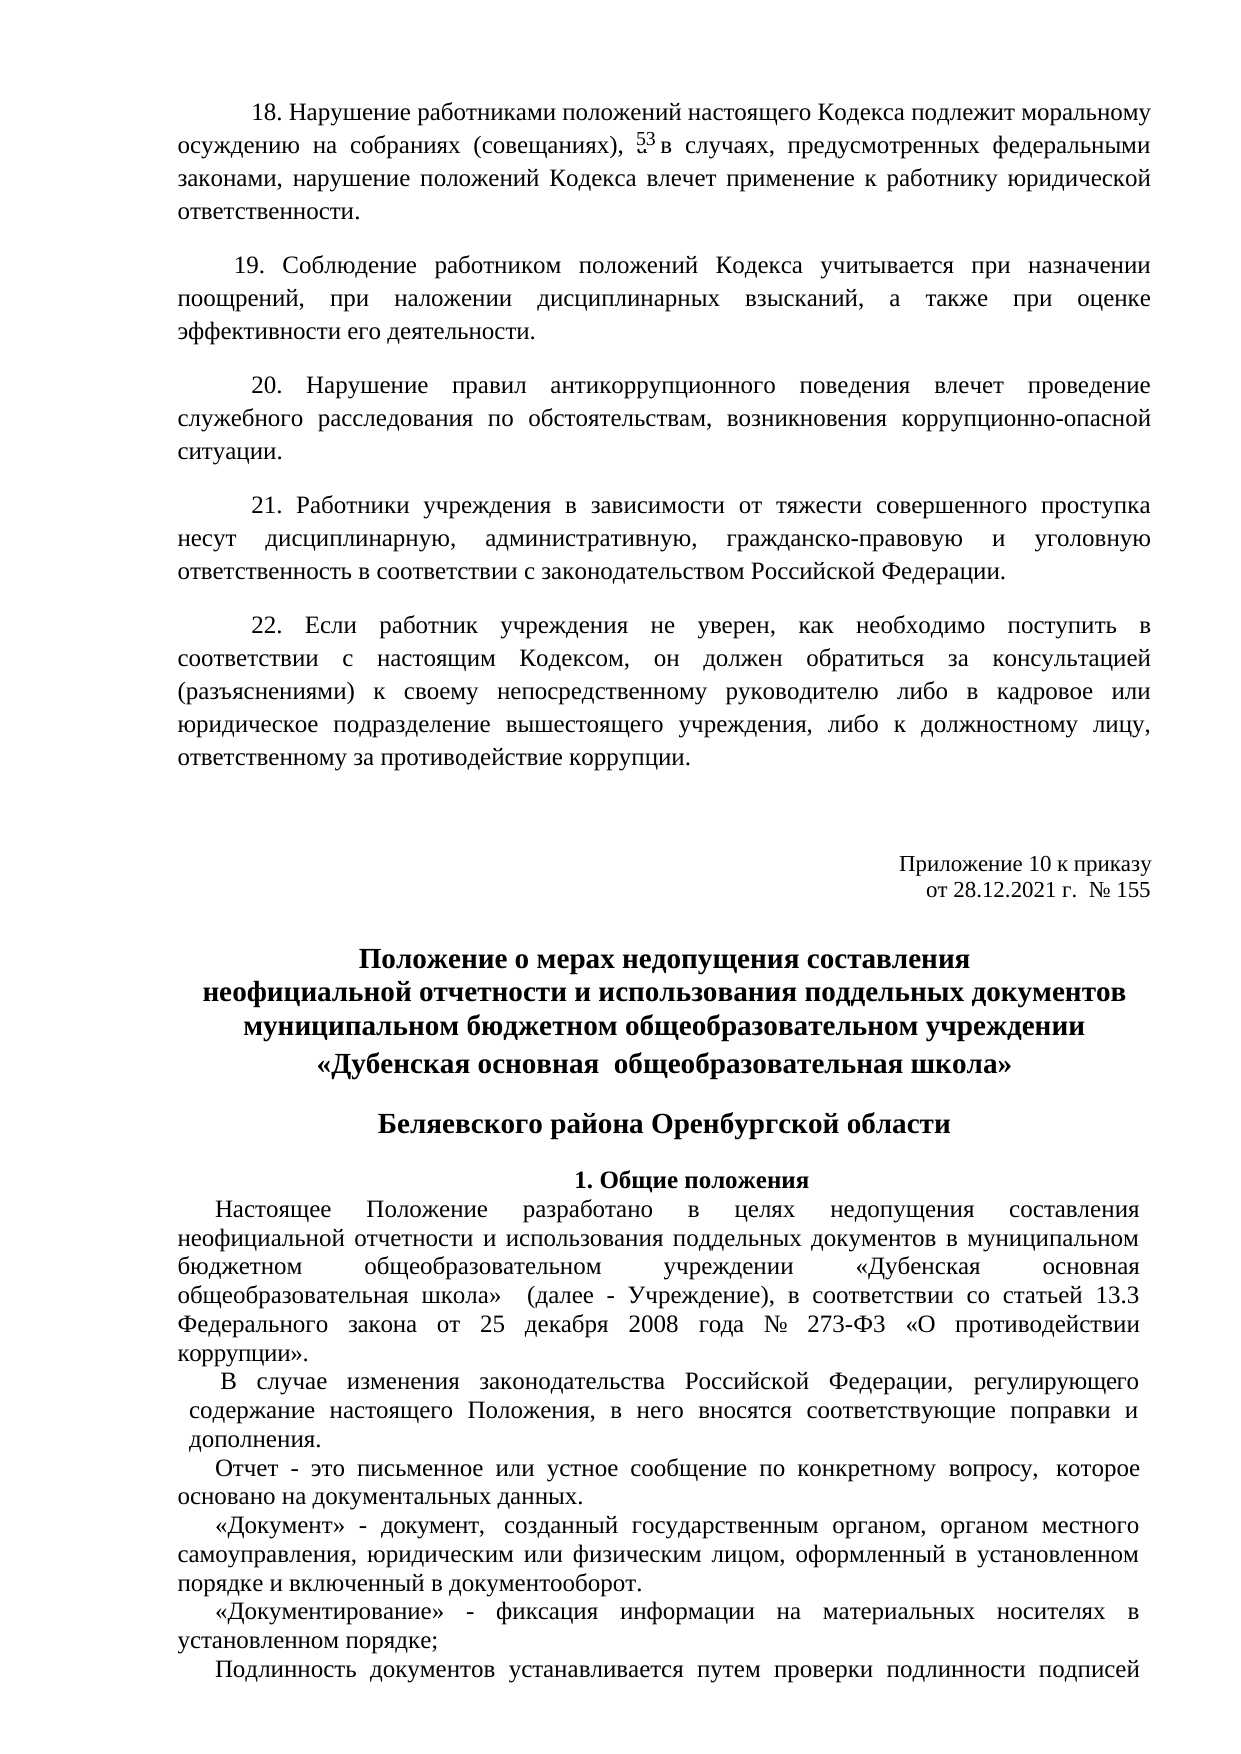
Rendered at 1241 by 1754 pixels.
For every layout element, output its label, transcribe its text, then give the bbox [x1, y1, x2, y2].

list Отчет - это письменное или устное сообщение по конкретному вопросу, которое основано на документальных данных. [177, 1453, 1140, 1510]
text В случае изменения законодательства Российской Федерации, регулирующего содержание настоящего Положения, в него вносятся соответствующие поправки и дополнения. [189, 1366, 1139, 1453]
text неофициальной отчетности и использования поддельных документов [197, 974, 1132, 1008]
list «Документирование» - фиксация информации на материальных носителях в установленном порядке; [177, 1596, 1140, 1654]
text Приложение 10 к приказу [177, 850, 1152, 876]
list «Документ» - документ, созданный государственным органом, органом местного самоуправления, юридическим или физическим лицом, оформленный в установленном порядке и включенный в документооборот. [177, 1510, 1139, 1596]
text 18. Нарушение работниками положений настоящего Кодекса подлежит моральному осуждению на собраниях (совещаниях), а в случаях, предусмотренных федеральными законами, нарушение положений Кодекса влечет применение к работнику юридической ответственности. [177, 97, 1152, 225]
text 20. Нарушение правил антикоррупционного поведения влечет проведение служебного расследования по обстоятельствам, возникновения коррупционно-опасной ситуации. [177, 370, 1152, 465]
text от 28.12.2021 г. № 155 [177, 876, 1152, 902]
text Положение о мерах недопущения составления [197, 941, 1132, 974]
text муниципальном бюджетном общеобразовательном учреждении «Дубенская основная общеобразовательная школа» [197, 1008, 1132, 1080]
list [177, 1654, 1140, 1683]
text Беляевского района Оренбургской области [197, 1106, 1132, 1139]
text 22. Если работник учреждения не уверен, как необходимо поступить в соответствии с настоящим Кодексом, он должен обратиться за консультацией (разъяснениями) к своему непосредственному руководителю либо в кадровое или юридическое подразделение вышестоящего учреждения, либо к должностному лицу, ответственному за противодействие коррупции. [177, 610, 1152, 771]
text 21. Работники учреждения в зависимости от тяжести совершенного проступка несут дисциплинарную, административную, гражданско-правовую и уголовную ответственность в соответствии с законодательством Российской Федерации. [177, 490, 1152, 585]
list Общие положения [574, 1165, 1152, 1194]
text 19. Соблюдение работником положений Кодекса учитывается при назначении поощрений, при наложении дисциплинарных взысканий, а также при оценке эффективности его деятельности. [177, 250, 1152, 345]
list Настоящее Положение разработано в целях недопущения составления неофициальной отчетности и использования поддельных документов в муниципальном бюджетном общеобразовательном учреждении «Дубенская основная общеобразовательная школа» (далее - Учреждение), в соответствии со статьей 13.3 Федерального закона от 25 декабря 2008 года № 273-Ф3 «О противодействии коррупции». [177, 1194, 1140, 1366]
